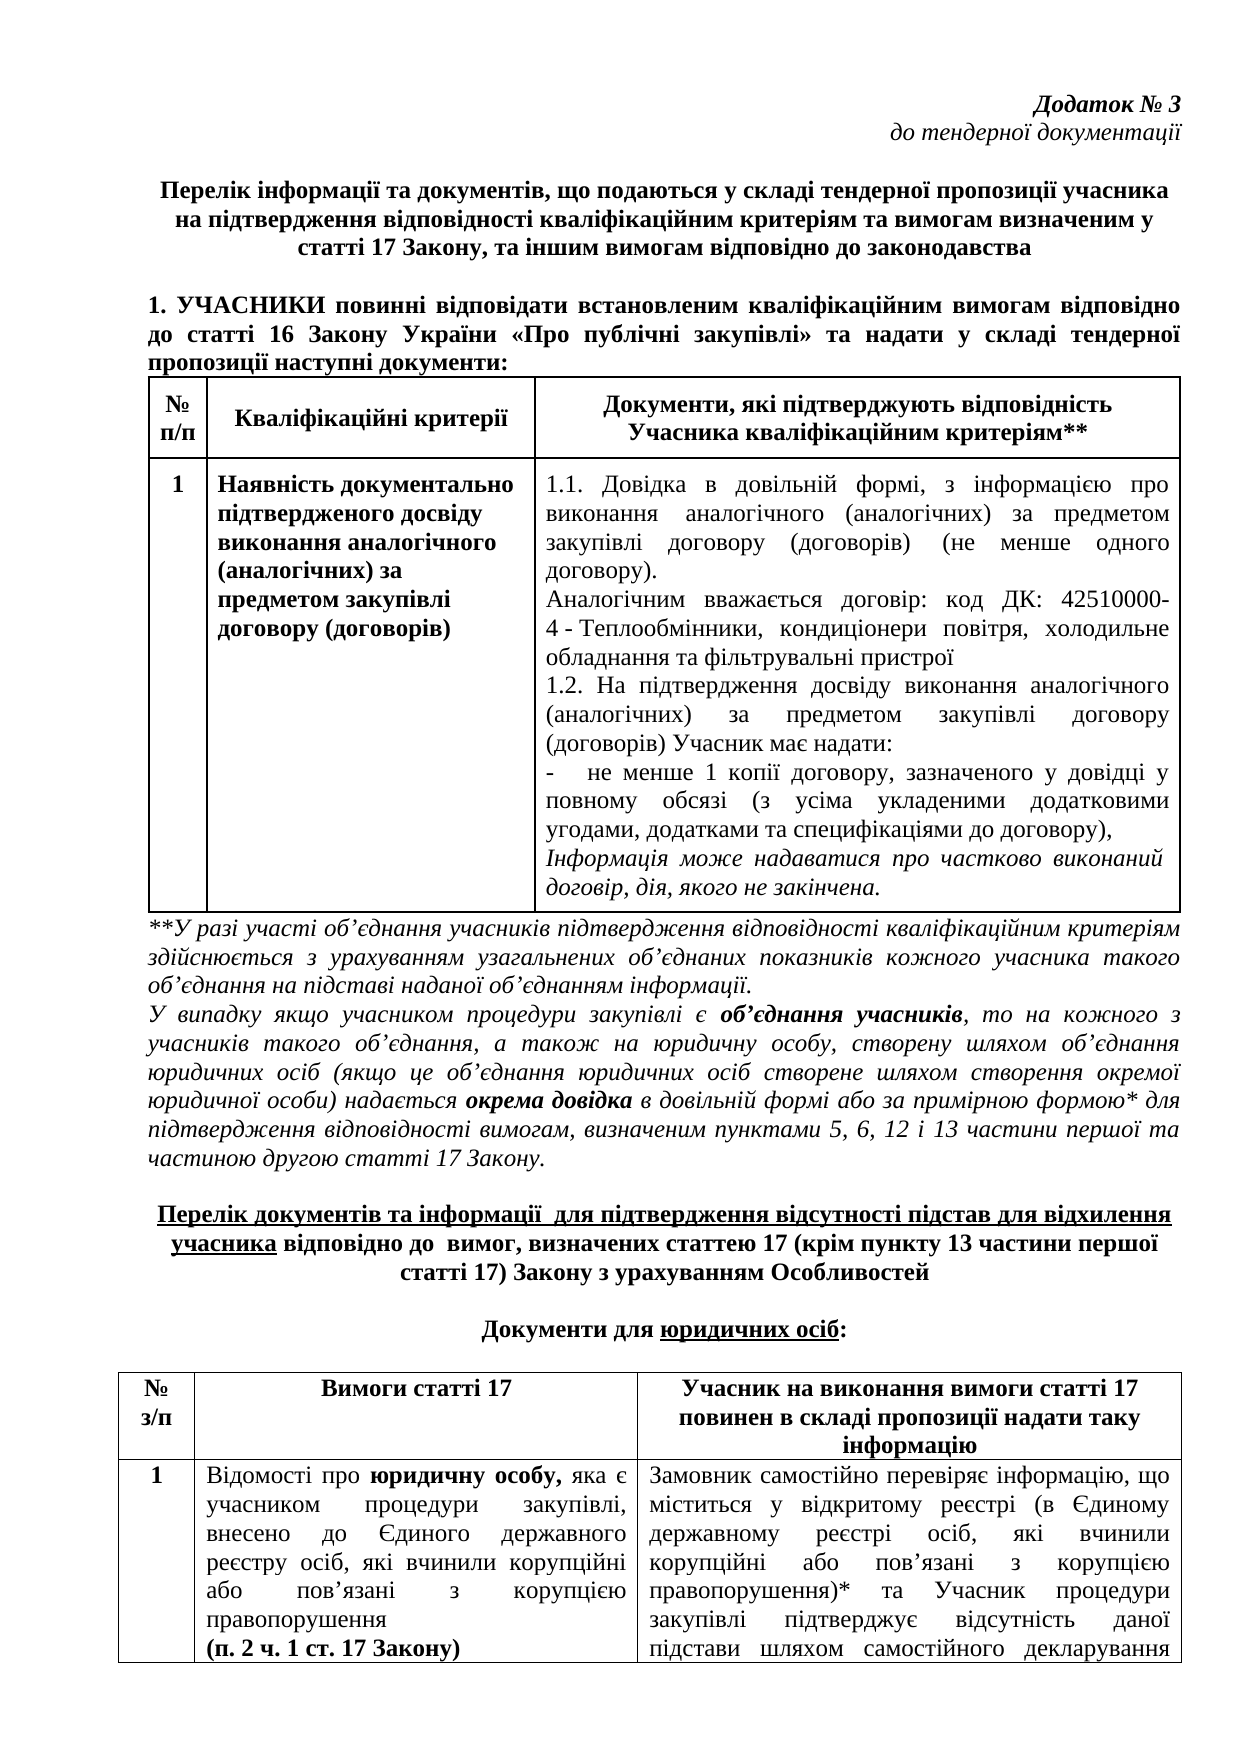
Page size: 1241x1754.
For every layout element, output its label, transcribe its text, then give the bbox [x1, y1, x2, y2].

table_cell 1 [150, 459, 206, 911]
table_cell 1.1. Довідка в довільній формі, з інформацією про виконання аналогічного (аналогічних) за предметом закупівлі договору (договорів) (не менше одного договору). Аналогічним вважається договір: код ДК: 42510000-4 - Теплообмінники, кондиціонери повітря, холодильне обладнання та фільтрувальні пристрої 1.2. На підтвердження досвіду виконання аналогічного (аналогічних) за предметом закупівлі договору (договорів) Учасник має надати: - не менше 1 копії договору, зазначеного у довідці у повному обсязі (з усіма укладеними додатковими угодами, додатками та специфікаціями до договору), Інформація може надаватися про частково виконаний договір, дія, якого не закінчена. [536, 459, 1179, 911]
table_header Кваліфікаційні критерії [208, 378, 534, 457]
table_cell Наявність документально підтвердженого досвіду виконання аналогічного (аналогічних) за предметом закупівлі договору (договорів) [208, 459, 534, 911]
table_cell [195, 1460, 637, 1662]
text Перелік документів та інформації для підтвердження відсутності підстав для відхилення учасника відповідно до вимог, визначених статтею 17 (крім пункту 13 частини першої статті 17) Закону з урахуванням Особливостей [148, 1199, 1181, 1286]
text Додаток № 3 [148, 89, 1181, 117]
table_header Документи, які підтверджують відповідність Учасника кваліфікаційним критеріям** [536, 378, 1179, 457]
table_header Учасник на виконання вимоги статті 17 повинен в складі пропозиції надати таку інформацію [638, 1373, 1181, 1459]
table_cell 1 [119, 1460, 194, 1662]
text Перелік інформації та документів, що подаються у складі тендерної пропозиції учасника на підтвердження відповідності кваліфікаційним критеріям та вимогам визначеним у статті 17 Закону, та іншим вимогам відповідно до законодавства [148, 175, 1181, 261]
text **У разі участі об’єднання учасників підтвердження відповідності кваліфікаційним критеріям здійснюється з урахуванням узагальнених об’єднаних показників кожного учасника такого об’єднання на підставі наданої об’єднанням інформації. [148, 913, 1181, 999]
text У випадку якщо учасником процедури закупівлі є об’єднання учасників, то на кожного з учасників такого об’єднання, а також на юридичну особу, створену шляхом об’єднання юридичних осіб (якщо це об’єднання юридичних осіб створене шляхом створення окремої юридичної особи) надається окрема довідка в довільній формі або за примірною формою* для підтвердження відповідності вимогам, визначеним пунктами 5, 6, 12 і 13 частини першої та частиною другою статті 17 Закону. [148, 999, 1181, 1172]
text 1. УЧАСНИКИ повинні відповідати встановленим кваліфікаційним вимогам відповідно до статті 16 Закону України «Про публічні закупівлі» та надати у складі тендерної пропозиції наступні документи: [148, 290, 1181, 376]
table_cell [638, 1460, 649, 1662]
table_header № з/п [119, 1373, 194, 1459]
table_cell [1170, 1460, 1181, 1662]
text Документи для юридичних осіб: [148, 1314, 1181, 1343]
text до тендерної документації [148, 117, 1181, 146]
table_header Вимоги статті 17 [195, 1373, 637, 1459]
table_header № п/п [150, 378, 206, 457]
